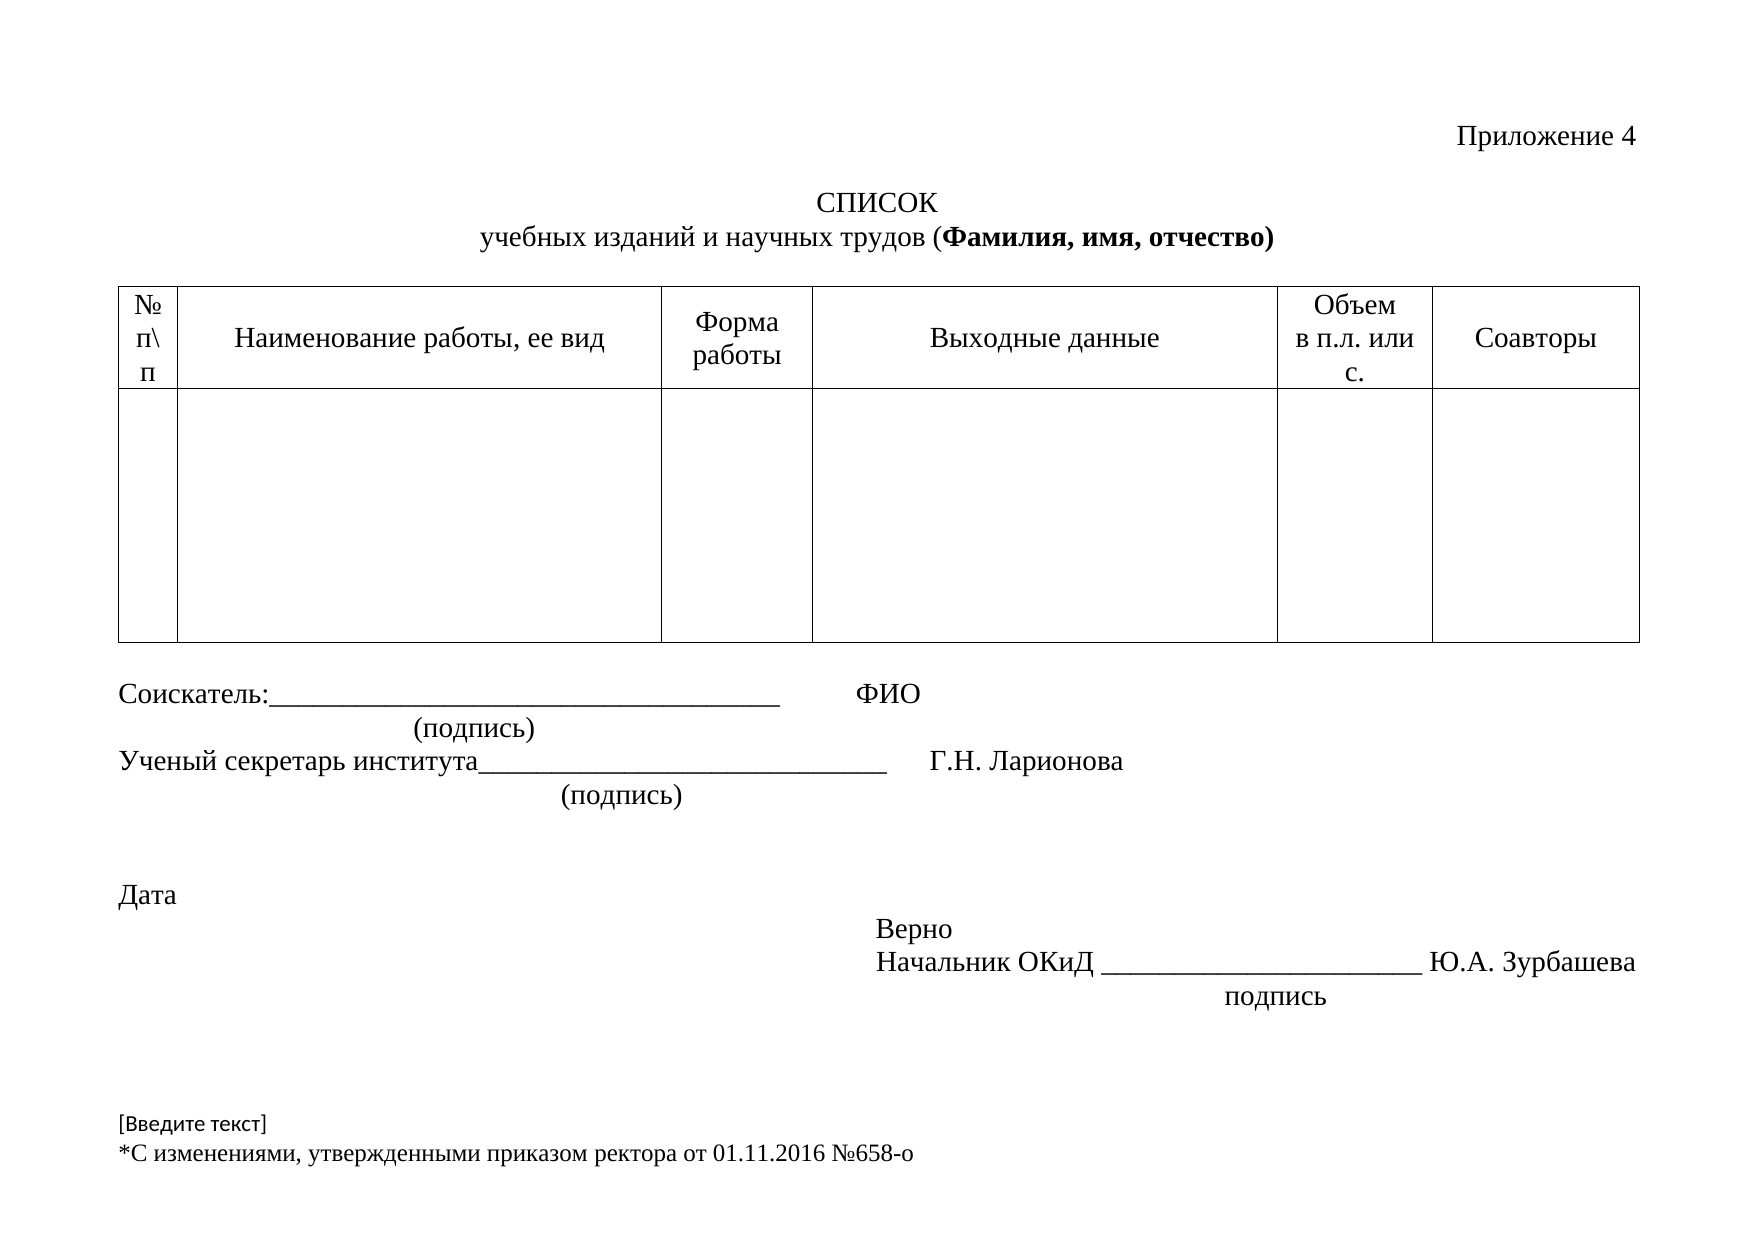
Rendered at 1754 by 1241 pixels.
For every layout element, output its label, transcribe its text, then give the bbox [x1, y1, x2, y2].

text Начальник ОКиД ______________________ Ю.А. Зурбашева [118, 944, 1636, 978]
table_cell [813, 389, 1277, 642]
table_header Соавторы [1433, 287, 1639, 387]
text Верно [118, 911, 1636, 944]
table_header Выходные данные [813, 287, 1277, 387]
table_cell [662, 389, 812, 642]
text Ученый секретарь института____________________________ Г.Н. Ларионова [118, 743, 1636, 777]
table_cell [1278, 389, 1432, 642]
text Приложение 4 [118, 118, 1636, 152]
text (подпись) [339, 710, 1636, 743]
text Дата [118, 877, 1636, 911]
text (подпись) [487, 777, 1636, 810]
text Список [118, 185, 1636, 219]
text Соискатель:___________________________________ ФИО [118, 676, 1636, 710]
table_cell [178, 389, 661, 642]
table_header Форма работы [662, 287, 812, 387]
table_header Объем в п.л. или с. [1278, 287, 1432, 387]
text учебных изданий и научных трудов (Фамилия, имя, отчество) [118, 219, 1636, 252]
table_header № п\п [119, 287, 177, 387]
table_cell [119, 389, 177, 642]
table_cell [1433, 389, 1639, 642]
table_header Наименование работы, ее вид [178, 287, 661, 387]
text подпись [1151, 978, 1636, 1012]
